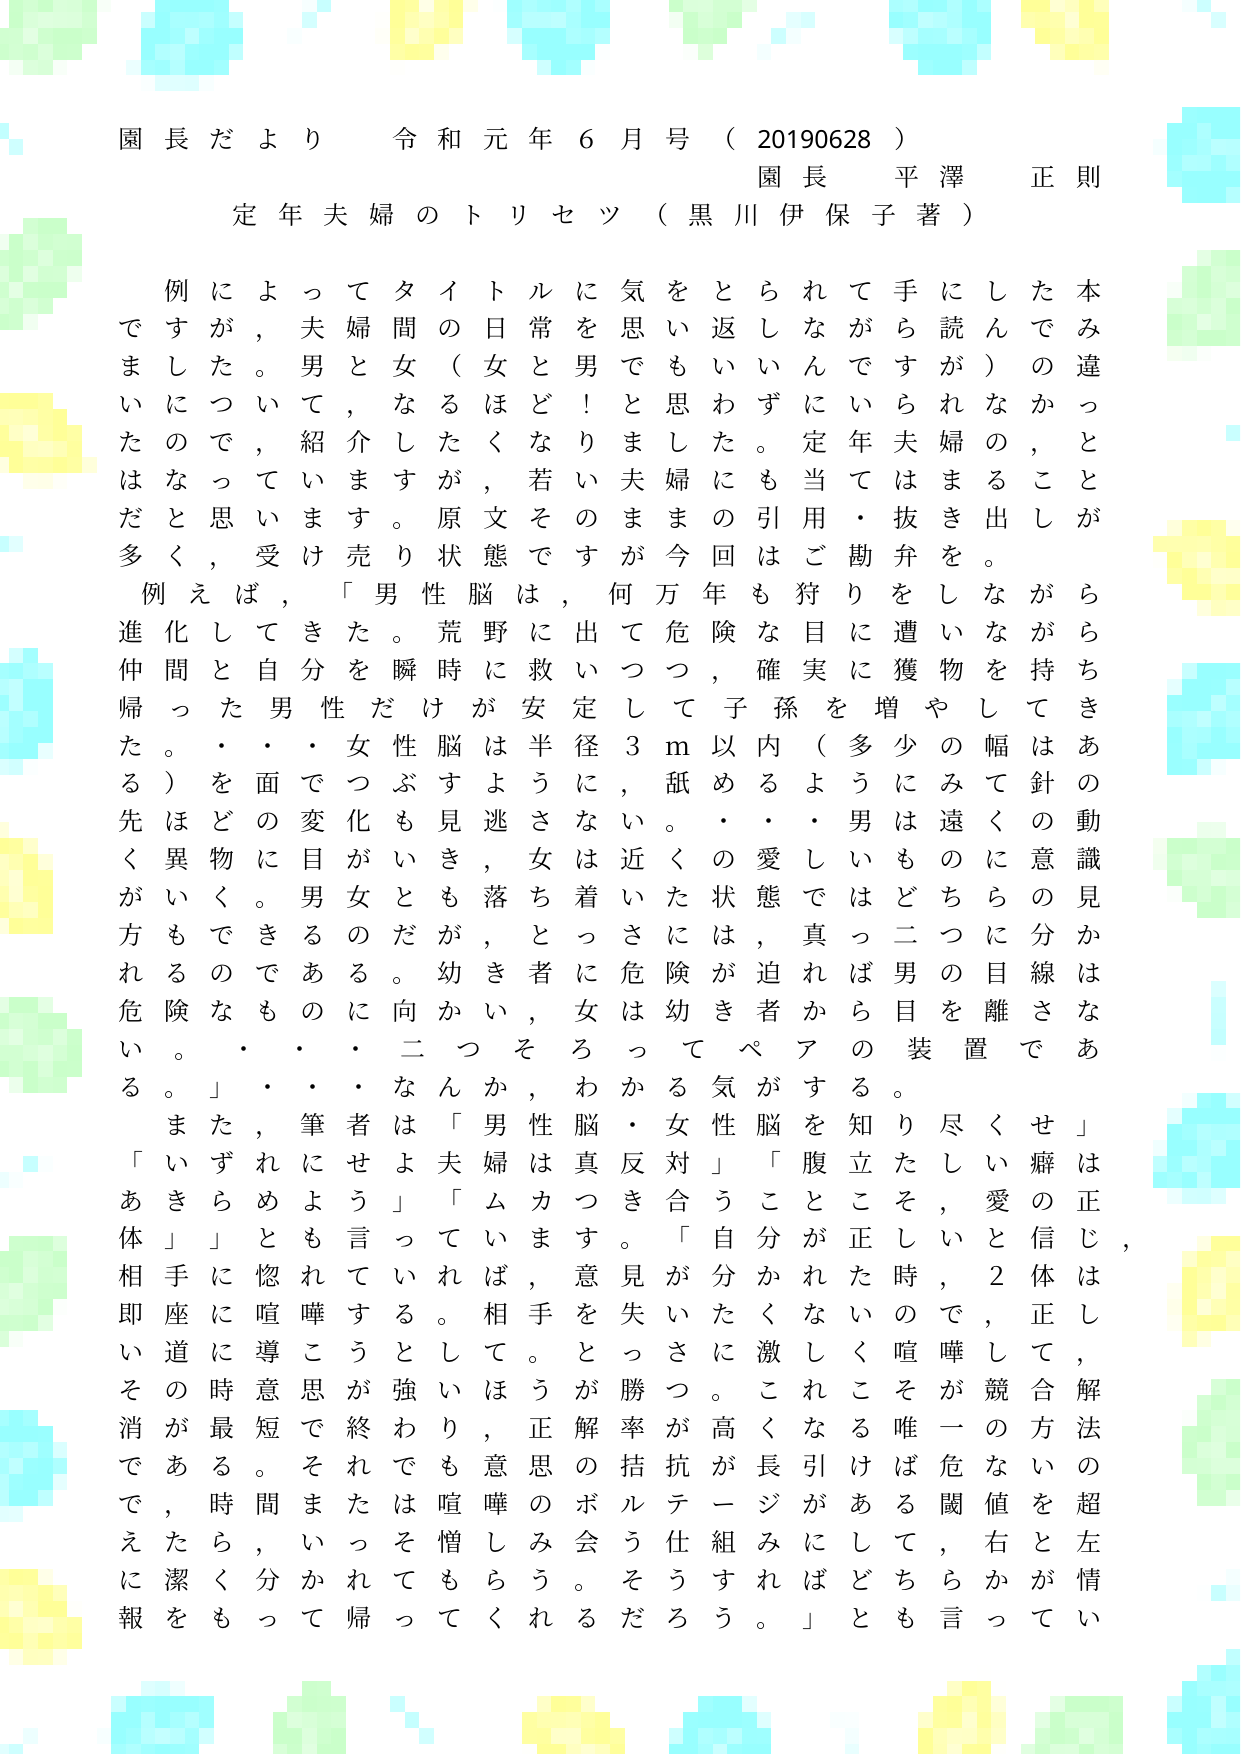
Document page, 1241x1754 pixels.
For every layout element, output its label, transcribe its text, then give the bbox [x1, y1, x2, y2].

text 園長だより 令和元年６月号（20190628） [118, 119, 1122, 157]
text 例えば，「男性脳は，何万年も狩りをしながら進化してきた。荒野に出て危険な目に遭いながら仲間と自分を瞬時に救いつつ，確実に獲物を持ち帰った男性だけが安定して子孫を増やしてきた。・・・女性脳は半径３ｍ以内（多少の幅はある）を面でつぶすように，舐めるようにみて針の先ほどの変化も見逃さない。・・・男は遠くの動く異物に目がいき，女は近くの愛しいものに意識がいく。男女とも落ち着いた状態ではどちらの見方もできるのだが，とっさには，真っ二つに分かれるのである。幼き者に危険が迫れば男の目線は危険なものに向かい，女は幼き者から目を離さない。・・・二つそろってペアの装置である。」・・・なんか，わかる気がする。 [118, 574, 1122, 1104]
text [118, 1104, 1122, 1635]
text 定年夫婦のトリセツ（黒川伊保子著） [118, 194, 1122, 232]
text 園長 平澤 正則 [118, 157, 1122, 194]
text 例によってタイトルに気をとられて手にした本ですが，夫婦間の日常を思い返しながら読んでみました。男と女（女と男でもいいんですが）の違いについて，なるほど！と思わずにいられなかったので，紹介したくなりました。定年夫婦の，とはなっていますが，若い夫婦にも当てはまることだと思います。原文そのままの引用・抜き出しが多く，受け売り状態ですが今回はご勘弁を。 [118, 270, 1122, 574]
